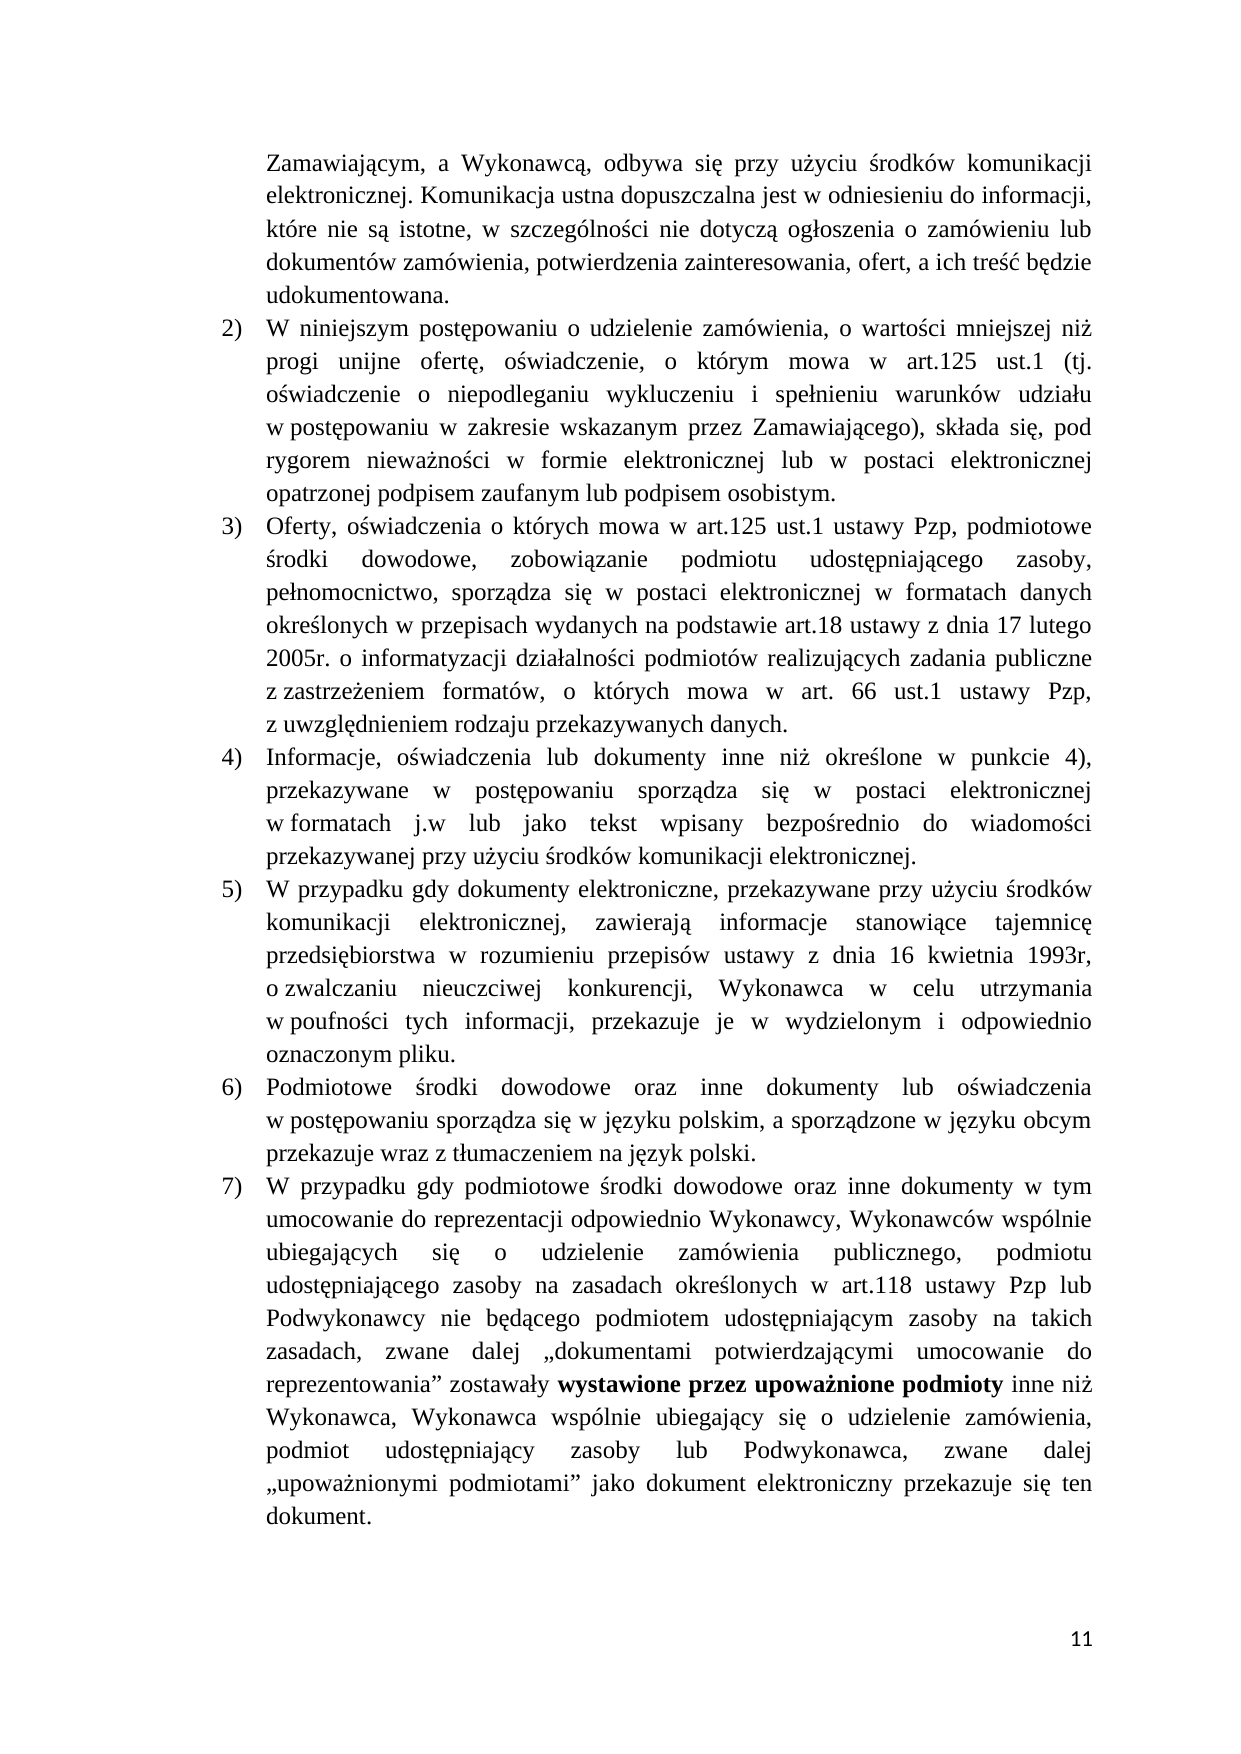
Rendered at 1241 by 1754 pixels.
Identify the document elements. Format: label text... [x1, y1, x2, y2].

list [221, 148, 1093, 308]
list Podmiotowe środki dowodowe oraz inne dokumenty lub oświadczenia w postępowaniu sporządza się w języku polskim, a sporządzone w języku obcym przekazuje wraz z tłumaczeniem na język polski. [221, 1072, 1093, 1167]
list W przypadku gdy dokumenty elektroniczne, przekazywane przy użyciu środków komunikacji elektronicznej, zawierają informacje stanowiące tajemnicę przedsiębiorstwa w rozumieniu przepisów ustawy z dnia 16 kwietnia 1993r, o zwalczaniu nieuczciwej konkurencji, Wykonawca w celu utrzymania w poufności tych informacji, przekazuje je w wydzielonym i odpowiednio oznaczonym pliku. [221, 874, 1093, 1068]
list W niniejszym postępowaniu o udzielenie zamówienia, o wartości mniejszej niż progi unijne ofertę, oświadczenie, o którym mowa w art.125 ust.1 (tj. oświadczenie o niepodleganiu wykluczeniu i spełnieniu warunków udziału w postępowaniu w zakresie wskazanym przez Zamawiającego), składa się, pod rygorem nieważności w formie elektronicznej lub w postaci elektronicznej opatrzonej podpisem zaufanym lub podpisem osobistym. [221, 313, 1093, 507]
list Informacje, oświadczenia lub dokumenty inne niż określone w punkcie 4), przekazywane w postępowaniu sporządza się w postaci elektronicznej w formatach j.w lub jako tekst wpisany bezpośrednio do wiadomości przekazywanej przy użyciu środków komunikacji elektronicznej. [221, 742, 1093, 870]
list W przypadku gdy podmiotowe środki dowodowe oraz inne dokumenty w tym umocowanie do reprezentacji odpowiednio Wykonawcy, Wykonawców wspólnie ubiegających się o udzielenie zamówienia publicznego, podmiotu udostępniającego zasoby na zasadach określonych w art.118 ustawy Pzp lub Podwykonawcy nie będącego podmiotem udostępniającym zasoby na takich zasadach, zwane dalej „dokumentami potwierdzającymi umocowanie do reprezentowania” zostawały wystawione przez upoważnione podmioty inne niż Wykonawca, Wykonawca wspólnie ubiegający się o udzielenie zamówienia, podmiot udostępniający zasoby lub Podwykonawca, zwane dalej „upoważnionymi podmiotami” jako dokument elektroniczny przekazuje się ten dokument. [221, 1171, 1093, 1530]
list Oferty, oświadczenia o których mowa w art.125 ust.1 ustawy Pzp, podmiotowe środki dowodowe, zobowiązanie podmiotu udostępniającego zasoby, pełnomocnictwo, sporządza się w postaci elektronicznej w formatach danych określonych w przepisach wydanych na podstawie art.18 ustawy z dnia 17 lutego 2005r. o informatyzacji działalności podmiotów realizujących zadania publiczne z zastrzeżeniem formatów, o których mowa w art. 66 ust.1 ustawy Pzp, z uwzględnieniem rodzaju przekazywanych danych. [221, 511, 1093, 738]
